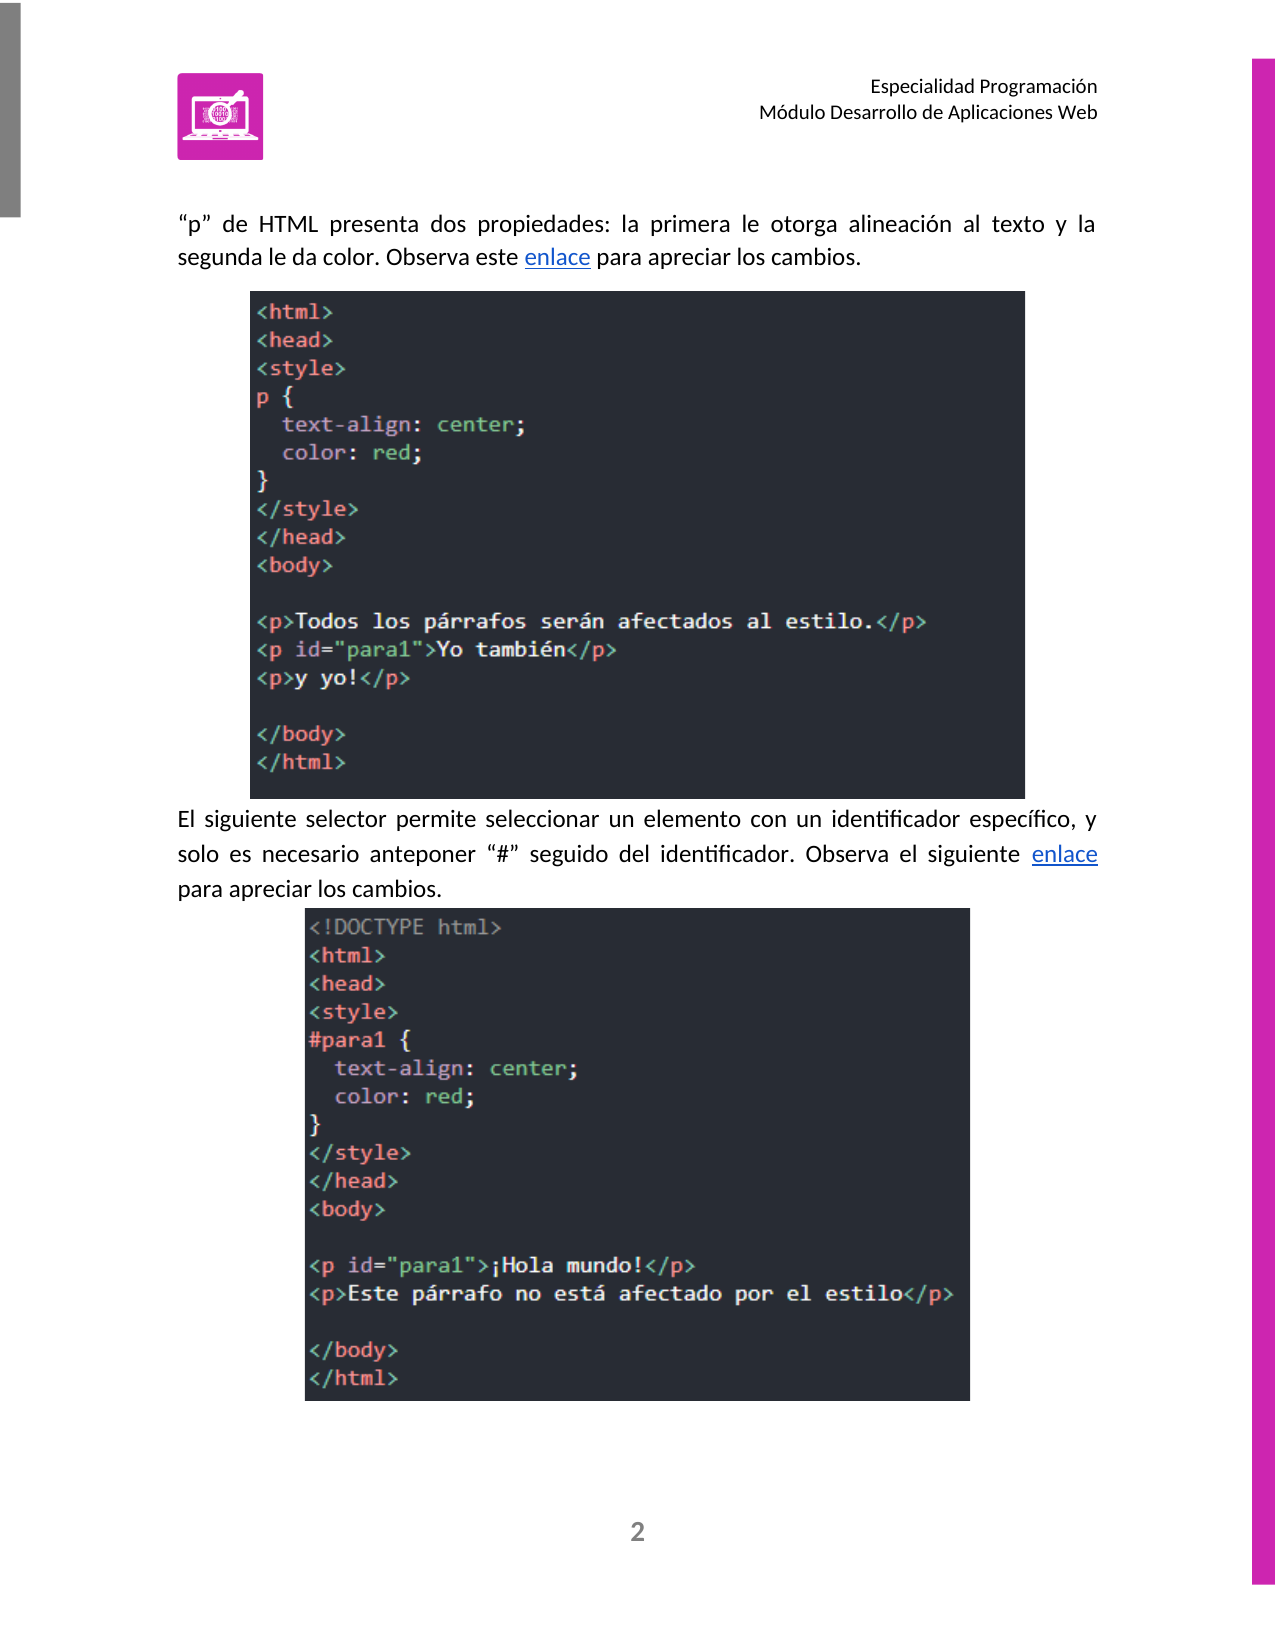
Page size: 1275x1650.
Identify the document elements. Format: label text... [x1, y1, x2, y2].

picture [177, 73, 264, 160]
picture [250, 291, 1025, 799]
picture [304, 908, 971, 1401]
text El siguiente selector permite seleccionar un elemento con un identificador específico, y solo es necesario anteponer “#” seguido del identificador. Observa el siguiente enlace para apreciar los cambios. [177, 803, 1098, 904]
